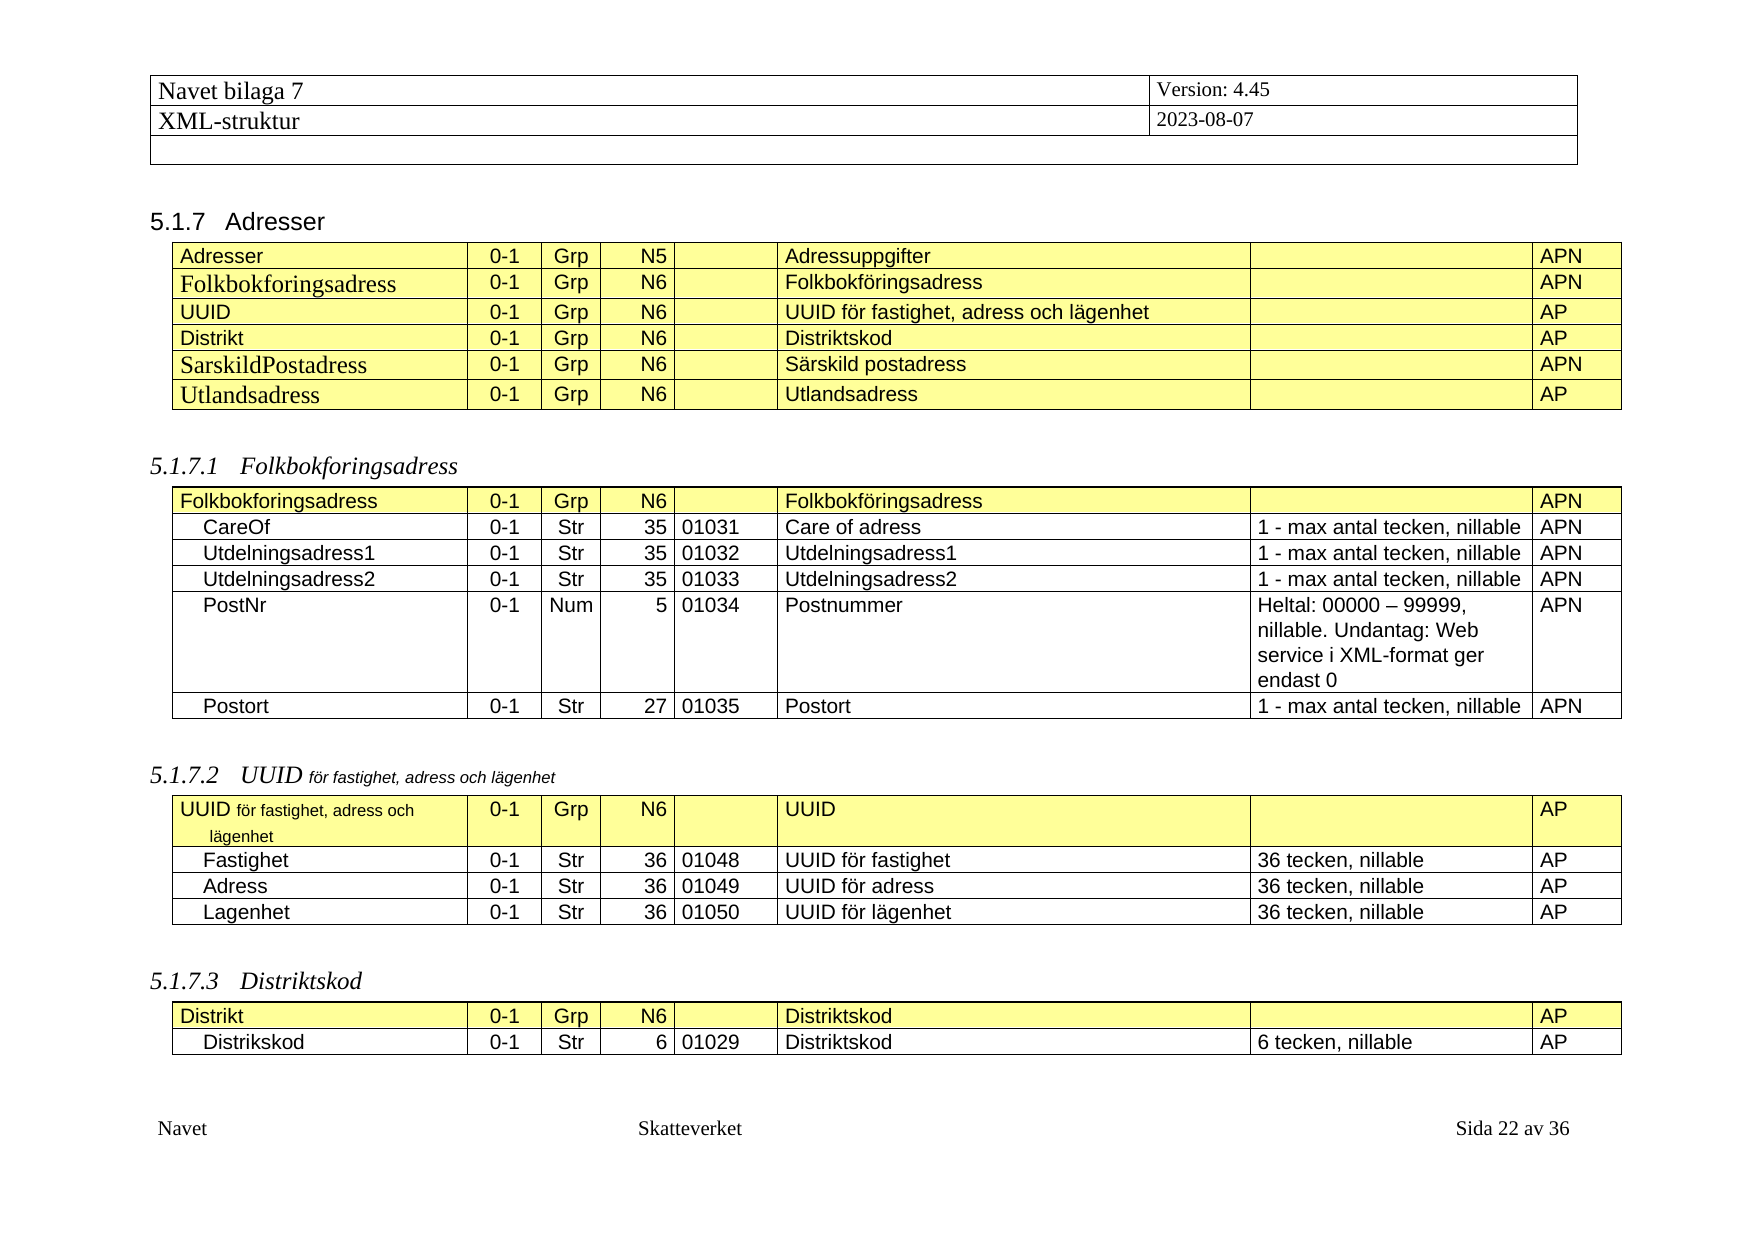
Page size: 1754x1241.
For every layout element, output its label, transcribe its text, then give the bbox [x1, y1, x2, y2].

table_cell 1 - max antal tecken, nillable [1251, 693, 1532, 718]
table_cell 1 - max antal tecken, nillable [1251, 514, 1532, 538]
table_cell 0-1 [468, 693, 541, 718]
table_cell 01031 [675, 514, 777, 538]
table_cell [1251, 380, 1532, 409]
table_cell Postnummer [778, 592, 1250, 692]
table_header [1251, 488, 1532, 512]
table_cell Str [542, 1029, 600, 1053]
table_cell Fastighet [173, 847, 467, 872]
table_cell UUID för fastighet, adress och lägenhet [778, 299, 1250, 323]
table_cell Str [542, 899, 600, 924]
table_cell 36 [601, 847, 674, 872]
table_cell N6 [601, 351, 674, 379]
table_header N5 [601, 243, 674, 268]
table_header Grp [542, 1003, 600, 1027]
table_header Distriktskod [778, 1003, 1250, 1027]
table_header Distrikt [173, 1003, 467, 1027]
table_cell [1251, 299, 1532, 323]
table_cell Str [542, 693, 600, 718]
table_cell 36 tecken, nillable [1251, 899, 1532, 924]
table_cell AP [1533, 1029, 1621, 1053]
table_cell 01049 [675, 873, 777, 898]
table_header APN [1533, 243, 1621, 268]
table_header Folkbokföringsadress [778, 488, 1250, 512]
table_cell Grp [542, 269, 600, 297]
table_cell N6 [601, 299, 674, 323]
table_cell AP [1533, 899, 1621, 924]
table_cell 36 tecken, nillable [1251, 873, 1532, 898]
table_cell Grp [542, 380, 600, 409]
table_cell Utdelningsadress1 [778, 540, 1250, 564]
table_cell CareOf [173, 514, 467, 538]
table_header Adresser [173, 243, 467, 268]
table_cell Postort [778, 693, 1250, 718]
table_cell Postort [173, 693, 467, 718]
table_cell 0-1 [468, 514, 541, 538]
table_header N6 [601, 1003, 674, 1027]
table_header N6 [601, 488, 674, 512]
table_cell N6 [601, 380, 674, 409]
table_cell [675, 325, 777, 349]
table_cell Utlandsadress [778, 380, 1250, 409]
subtitle Folkbokforingsadress [150, 451, 1577, 480]
subtitle Adresser [150, 207, 1577, 235]
table_cell APN [1533, 566, 1621, 591]
table_cell Heltal: 00000 – 99999, nillable. Undantag: Web service i XML-format ger endast 0 [1251, 592, 1532, 692]
table_header [675, 796, 777, 846]
table_cell UUID för fastighet [778, 847, 1250, 872]
table_cell AP [1533, 299, 1621, 323]
table_cell N6 [601, 325, 674, 349]
table_cell Adress [173, 873, 467, 898]
table_cell APN [1533, 351, 1621, 379]
table_cell Distriktskod [778, 1029, 1250, 1053]
table_cell 0-1 [468, 380, 541, 409]
table_cell 35 [601, 566, 674, 591]
table_cell Str [542, 514, 600, 538]
table_cell Str [542, 566, 600, 591]
table_cell 01034 [675, 592, 777, 692]
table_header 0-1 [468, 796, 541, 846]
table_cell UUID [173, 299, 467, 323]
table_cell 6 tecken, nillable [1251, 1029, 1532, 1053]
table_header [675, 488, 777, 512]
table_cell Utdelningsadress2 [173, 566, 467, 591]
table_cell 0-1 [468, 592, 541, 692]
table_cell Särskild postadress [778, 351, 1250, 379]
table_cell APN [1533, 514, 1621, 538]
table_cell 1 - max antal tecken, nillable [1251, 540, 1532, 564]
table_header Folkbokforingsadress [173, 488, 467, 512]
table_header AP [1533, 1003, 1621, 1027]
table_cell AP [1533, 873, 1621, 898]
table_cell 36 tecken, nillable [1251, 847, 1532, 872]
table_header UUID för fastighet, adress och lägenhet [173, 796, 467, 846]
table_cell AP [1533, 847, 1621, 872]
table_cell 01050 [675, 899, 777, 924]
table_cell Distriktskod [778, 325, 1250, 349]
table_header [675, 1003, 777, 1027]
table_cell [1251, 269, 1532, 297]
table_cell APN [1533, 592, 1621, 692]
table_cell [675, 380, 777, 409]
table_cell 01033 [675, 566, 777, 591]
table_header AP [1533, 796, 1621, 846]
table_cell 0-1 [468, 566, 541, 591]
table_cell AP [1533, 380, 1621, 409]
table_cell [675, 299, 777, 323]
table_cell Distrikskod [173, 1029, 467, 1053]
table_cell Str [542, 847, 600, 872]
table_cell [1251, 325, 1532, 349]
table_cell [675, 269, 777, 297]
table_cell 0-1 [468, 299, 541, 323]
table_cell 0-1 [468, 325, 541, 349]
table_cell AP [1533, 325, 1621, 349]
table_cell 35 [601, 514, 674, 538]
table_header Grp [542, 243, 600, 268]
table_cell PostNr [173, 592, 467, 692]
table_cell 35 [601, 540, 674, 564]
table_header 0-1 [468, 488, 541, 512]
table_cell APN [1533, 540, 1621, 564]
table_cell [1251, 351, 1532, 379]
table_header [1251, 1003, 1532, 1027]
table_cell Grp [542, 325, 600, 349]
table_header Grp [542, 488, 600, 512]
table_header APN [1533, 488, 1621, 512]
table_header Grp [542, 796, 600, 846]
table_cell [675, 351, 777, 379]
table_header N6 [601, 796, 674, 846]
table_cell Str [542, 873, 600, 898]
table_cell 0-1 [468, 847, 541, 872]
table_cell 0-1 [468, 899, 541, 924]
table_cell Care of adress [778, 514, 1250, 538]
table_cell 6 [601, 1029, 674, 1053]
table_cell 27 [601, 693, 674, 718]
table_header UUID [778, 796, 1250, 846]
table_cell 0-1 [468, 1029, 541, 1053]
table_header [675, 243, 777, 268]
table_cell 0-1 [468, 540, 541, 564]
table_cell Utdelningsadress2 [778, 566, 1250, 591]
table_header 0-1 [468, 243, 541, 268]
table_cell SarskildPostadress [173, 351, 467, 379]
table_cell UUID för adress [778, 873, 1250, 898]
table_cell Utlandsadress [173, 380, 467, 409]
table_cell 01032 [675, 540, 777, 564]
table_cell Distrikt [173, 325, 467, 349]
table_cell Num [542, 592, 600, 692]
table_cell Grp [542, 299, 600, 323]
table_cell 01035 [675, 693, 777, 718]
table_cell N6 [601, 269, 674, 297]
table_cell 0-1 [468, 873, 541, 898]
table_header [1251, 796, 1532, 846]
table_cell 36 [601, 899, 674, 924]
table_cell UUID för lägenhet [778, 899, 1250, 924]
table_cell 5 [601, 592, 674, 692]
subtitle UUID för fastighet, adress och lägenhet [150, 760, 1577, 789]
table_cell 0-1 [468, 269, 541, 297]
table_cell Folkbokföringsadress [778, 269, 1250, 297]
table_cell APN [1533, 269, 1621, 297]
table_cell Grp [542, 351, 600, 379]
subtitle Distriktskod [150, 966, 1577, 995]
table_cell Lagenhet [173, 899, 467, 924]
table_cell 01048 [675, 847, 777, 872]
table_cell 36 [601, 873, 674, 898]
table_cell 0-1 [468, 351, 541, 379]
table_header [1251, 243, 1532, 268]
table_cell Folkbokforingsadress [173, 269, 467, 297]
table_cell Str [542, 540, 600, 564]
table_header 0-1 [468, 1003, 541, 1027]
table_header Adressuppgifter [778, 243, 1250, 268]
table_cell APN [1533, 693, 1621, 718]
table_cell Utdelningsadress1 [173, 540, 467, 564]
table_cell 1 - max antal tecken, nillable [1251, 566, 1532, 591]
table_cell 01029 [675, 1029, 777, 1053]
